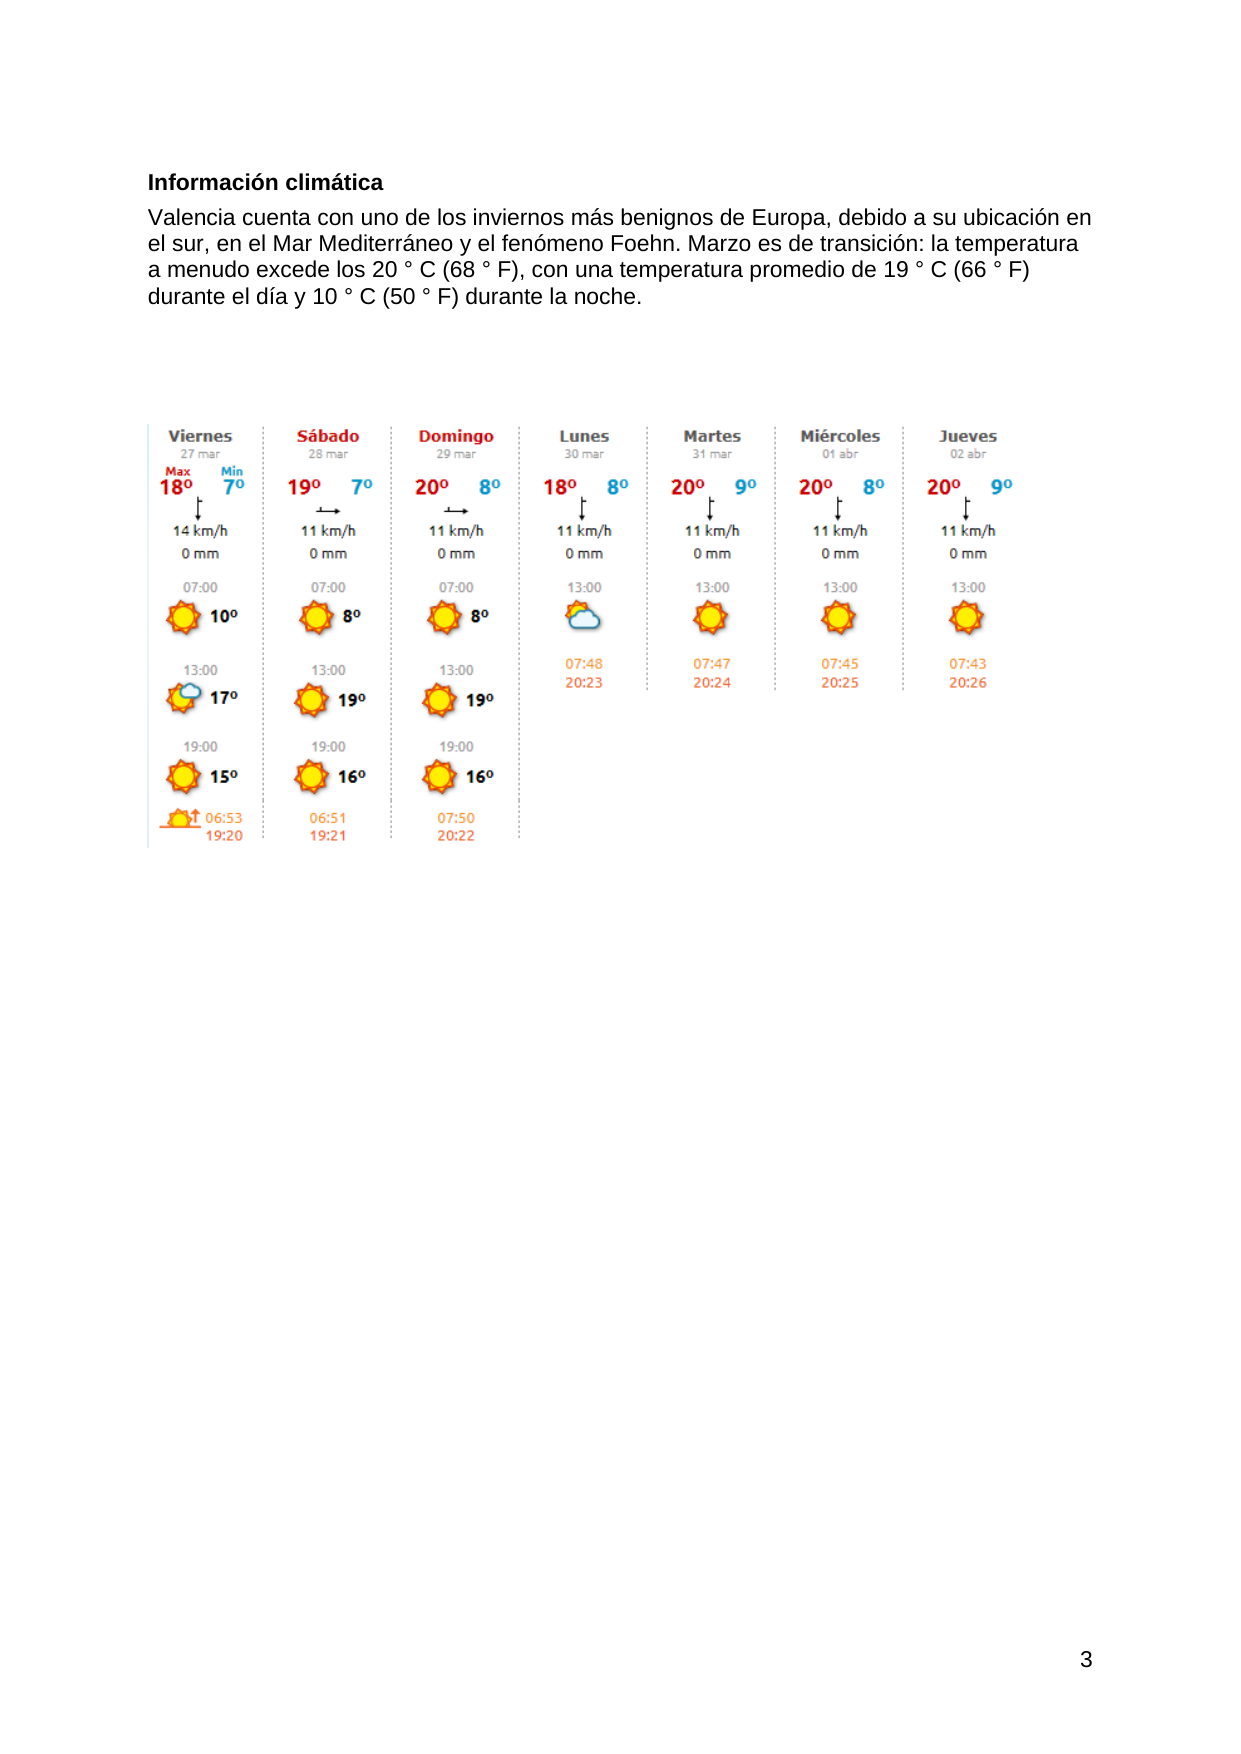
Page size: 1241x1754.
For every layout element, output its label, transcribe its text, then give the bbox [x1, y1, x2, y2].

text Valencia cuenta con uno de los inviernos más benignos de Europa, debido a su ubicación en el sur, en el Mar Mediterráneo y el fenómeno Foehn. Marzo es de transición: la temperatura a menudo excede los 20 ° C (68 ° F), con una temperatura promedio de 19 ° C (66 ° F) durante el día y 10 ° C (50 ° F) durante la noche. [148, 204, 1093, 309]
text Información climática [148, 169, 1093, 195]
picture [147, 424, 1048, 848]
